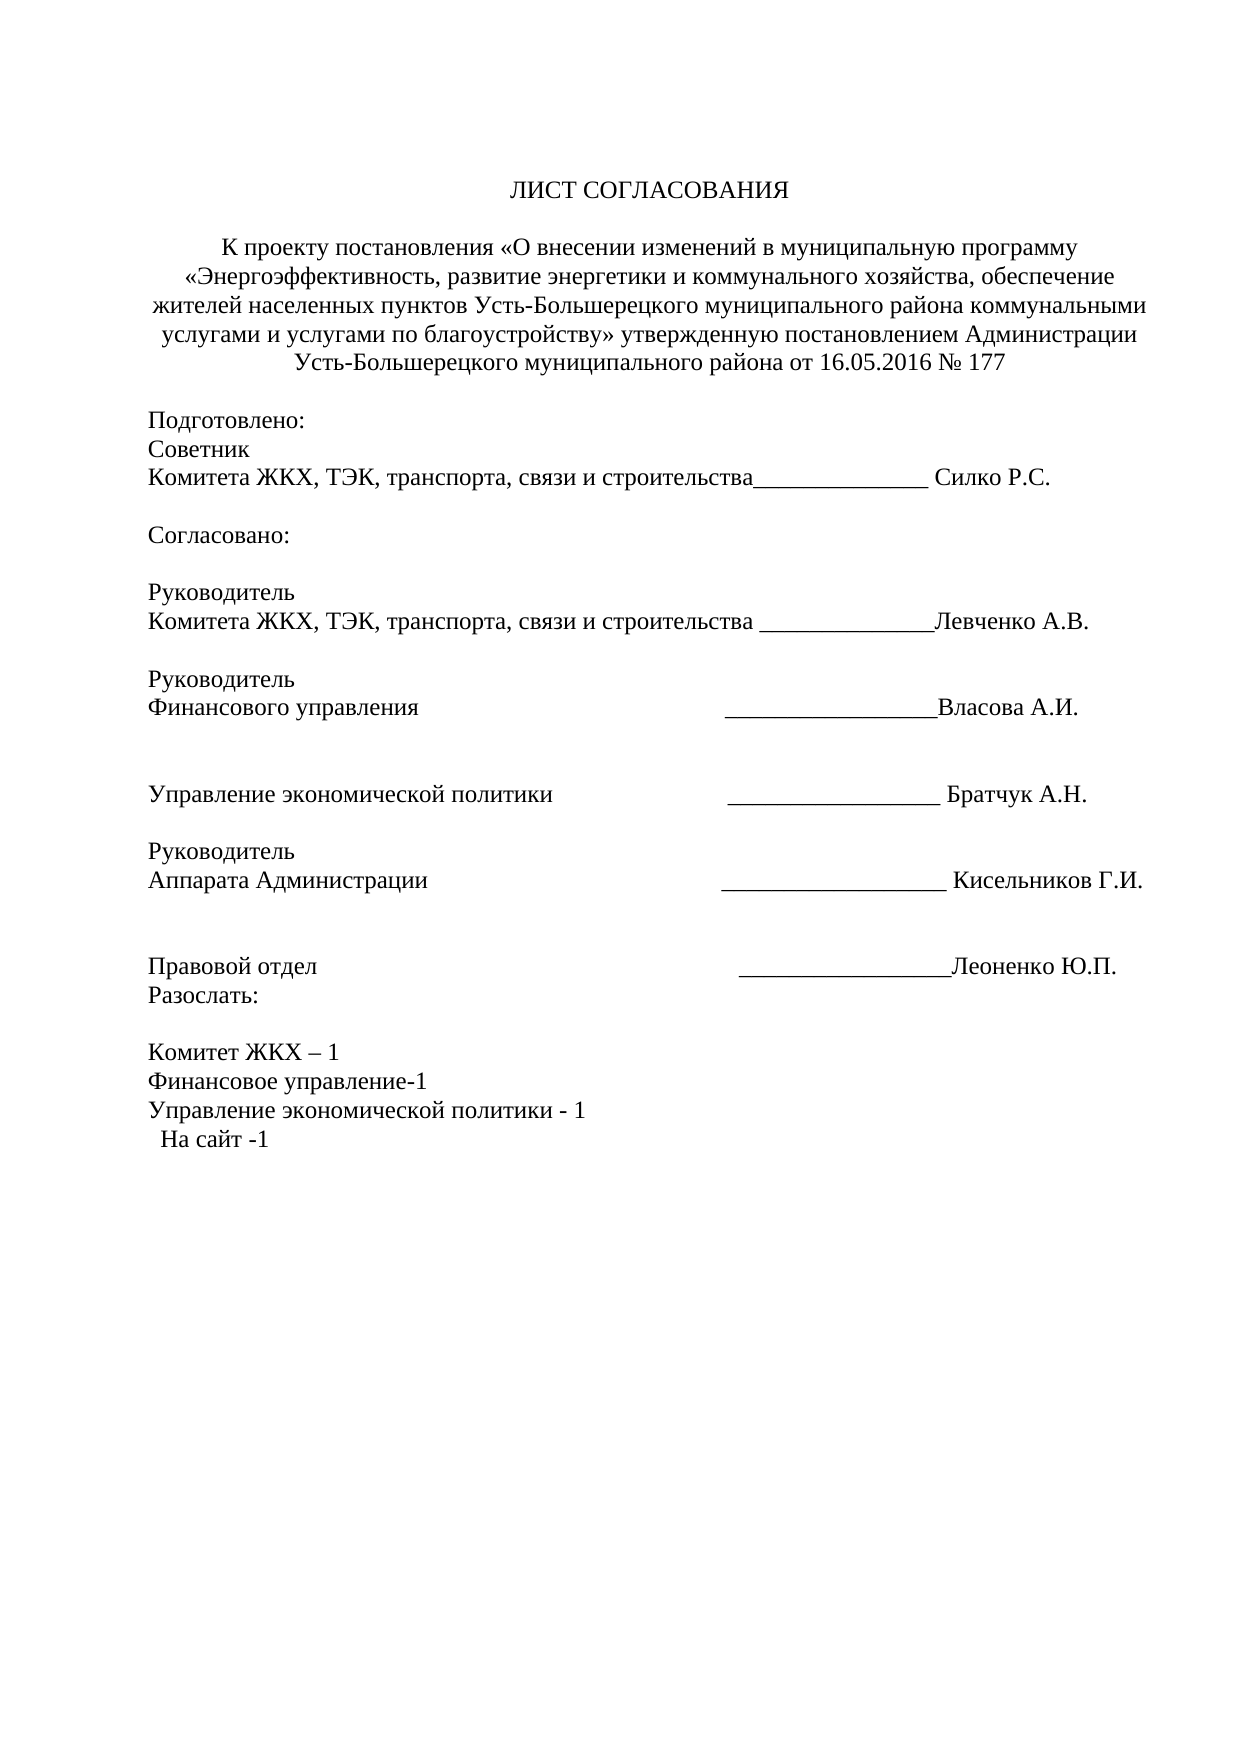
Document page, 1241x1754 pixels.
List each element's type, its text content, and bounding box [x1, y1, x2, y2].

text Финансовое управление-1 [148, 1066, 1152, 1095]
text Финансового управления _________________Власова А.И. [148, 692, 1152, 721]
text На сайт -1 [148, 1124, 1152, 1152]
text Комитета ЖКХ, ТЭК, транспорта, связи и строительства______________ Силко Р.С. [148, 462, 1152, 491]
text К проекту постановления «О внесении изменений в муниципальную программу «Энергоэффективность, развитие энергетики и коммунального хозяйства, обеспечение жителей населенных пунктов Усть-Большерецкого муниципального района коммунальными услугами и услугами по благоустройству» утвержденную постановлением Администрации Усть-Большерецкого муниципального района от 16.05.2016 № 177 [148, 232, 1152, 376]
text Руководитель [148, 577, 1152, 606]
text Подготовлено: [148, 405, 1152, 434]
text Правовой отдел _________________Леоненко Ю.П. [148, 951, 1152, 980]
text Руководитель [148, 836, 1152, 865]
text Согласовано: [148, 520, 1152, 549]
text Руководитель [148, 664, 1152, 692]
text Аппарата Администрации __________________ Кисельников Г.И. [148, 865, 1152, 894]
text Комитета ЖКХ, ТЭК, транспорта, связи и строительства ______________Левченко А.В. [148, 606, 1152, 635]
text Разослать: [148, 980, 1152, 1009]
text Управление экономической политики - 1 [148, 1095, 1152, 1124]
text Советник [148, 434, 1152, 462]
text Лист согласования [148, 175, 1152, 204]
text Комитет ЖКХ – 1 [148, 1037, 1152, 1066]
text Управление экономической политики _________________ Братчук А.Н. [148, 779, 1152, 807]
